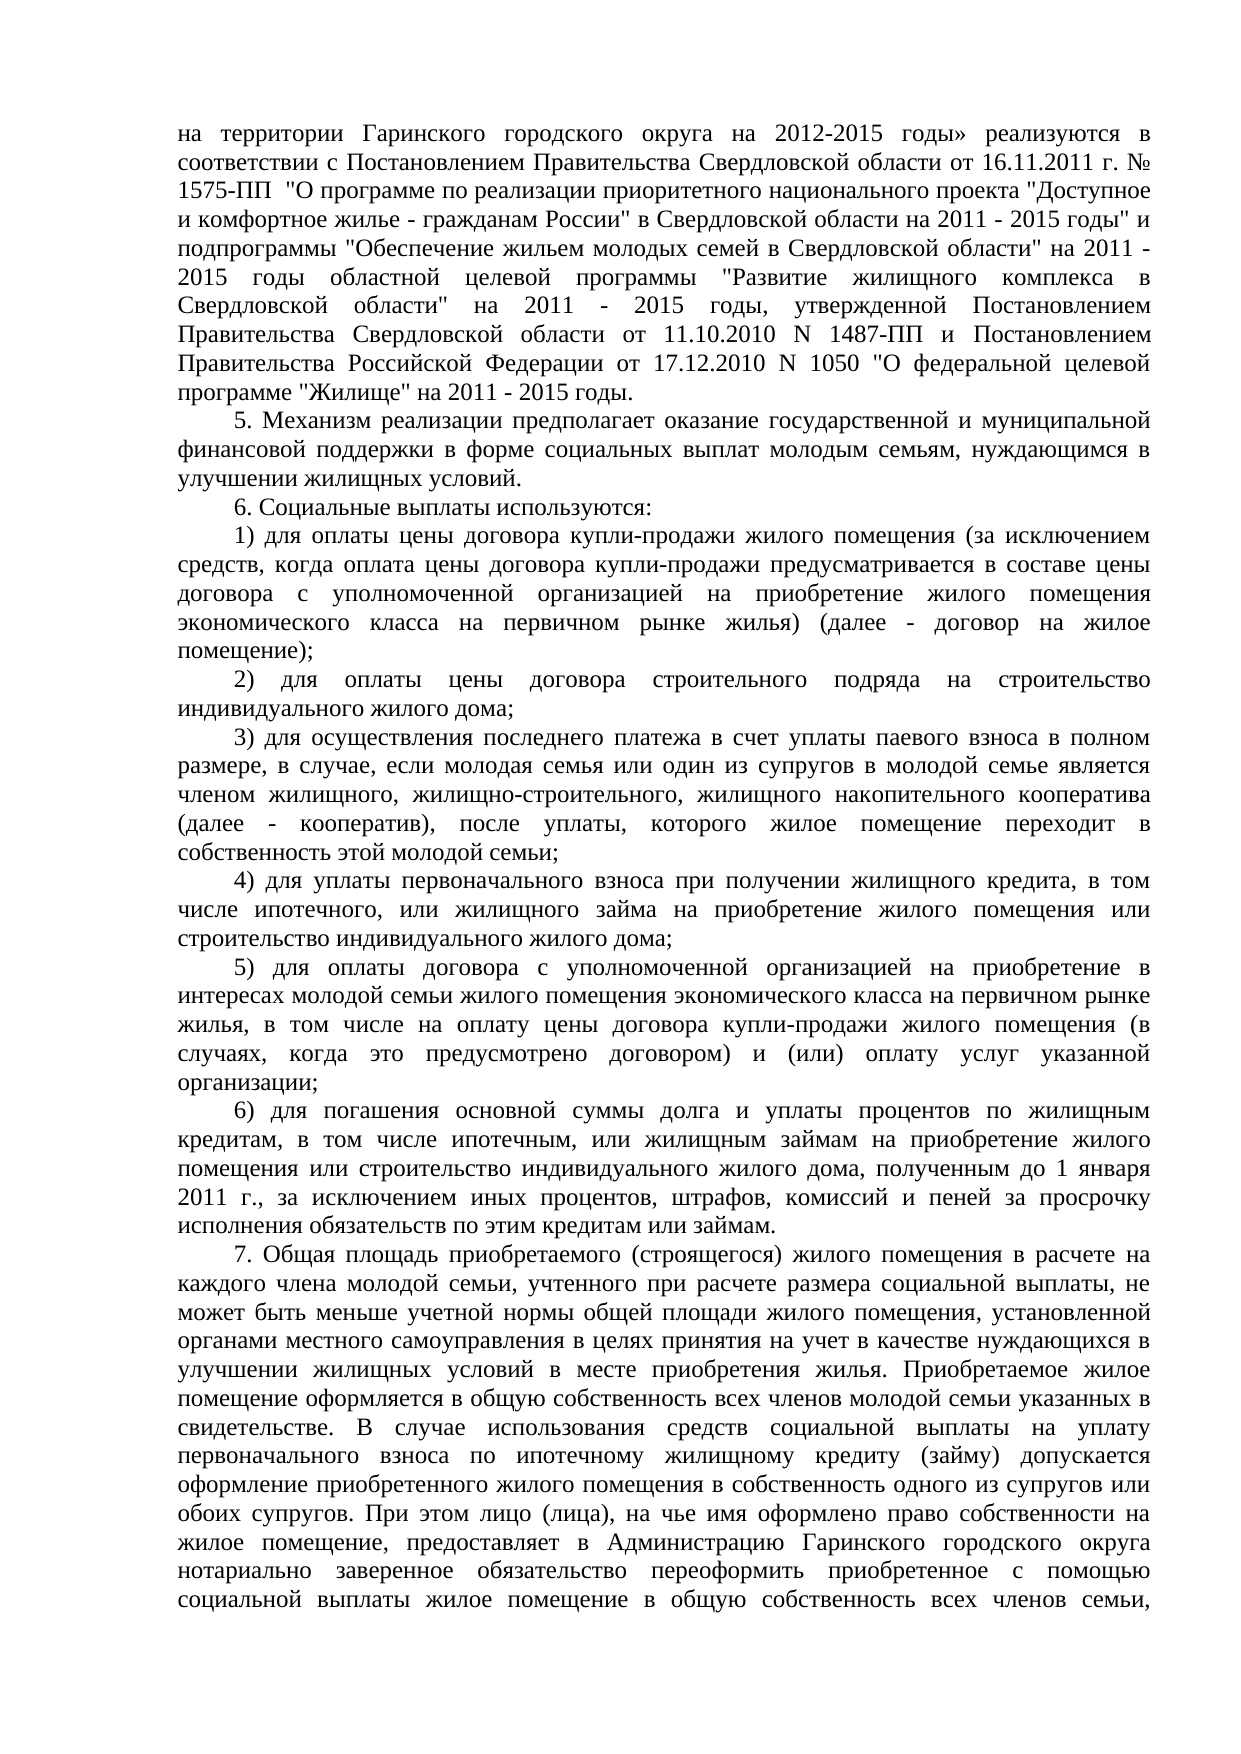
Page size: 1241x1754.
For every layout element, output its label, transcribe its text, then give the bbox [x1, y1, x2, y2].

text 6) для погашения основной суммы долга и уплаты процентов по жилищным кредитам, в том числе ипотечным, или жилищным займам на приобретение жилого помещения или строительство индивидуального жилого дома, полученным до 1 января 2011 г., за исключением иных процентов, штрафов, комиссий и пеней за просрочку исполнения обязательств по этим кредитам или займам. [177, 1096, 1152, 1239]
text 2) для оплаты цены договора строительного подряда на строительство индивидуального жилого дома; [177, 664, 1152, 722]
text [177, 118, 1152, 406]
text 5) для оплаты договора с уполномоченной организацией на приобретение в интересах молодой семьи жилого помещения экономического класса на первичном рынке жилья, в том числе на оплату цены договора купли-продажи жилого помещения (в случаях, когда это предусмотрено договором) и (или) оплату услуг указанной организации; [177, 952, 1152, 1096]
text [177, 1239, 1152, 1613]
text 1) для оплаты цены договора купли-продажи жилого помещения (за исключением средств, когда оплата цены договора купли-продажи предусматривается в составе цены договора с уполномоченной организацией на приобретение жилого помещения экономического класса на первичном рынке жилья) (далее - договор на жилое помещение); [177, 521, 1152, 664]
text 4) для уплаты первоначального взноса при получении жилищного кредита, в том числе ипотечного, или жилищного займа на приобретение жилого помещения или строительство индивидуального жилого дома; [177, 866, 1152, 952]
text 6. Социальные выплаты используются: [177, 492, 1152, 521]
text 5. Механизм реализации предполагает оказание государственной и муниципальной финансовой поддержки в форме социальных выплат молодым семьям, нуждающимся в улучшении жилищных условий. [177, 406, 1152, 492]
text 3) для осуществления последнего платежа в счет уплаты паевого взноса в полном размере, в случае, если молодая семья или один из супругов в молодой семье является членом жилищного, жилищно-строительного, жилищного накопительного кооператива (далее - кооператив), после уплаты, которого жилое помещение переходит в собственность этой молодой семьи; [177, 722, 1152, 866]
